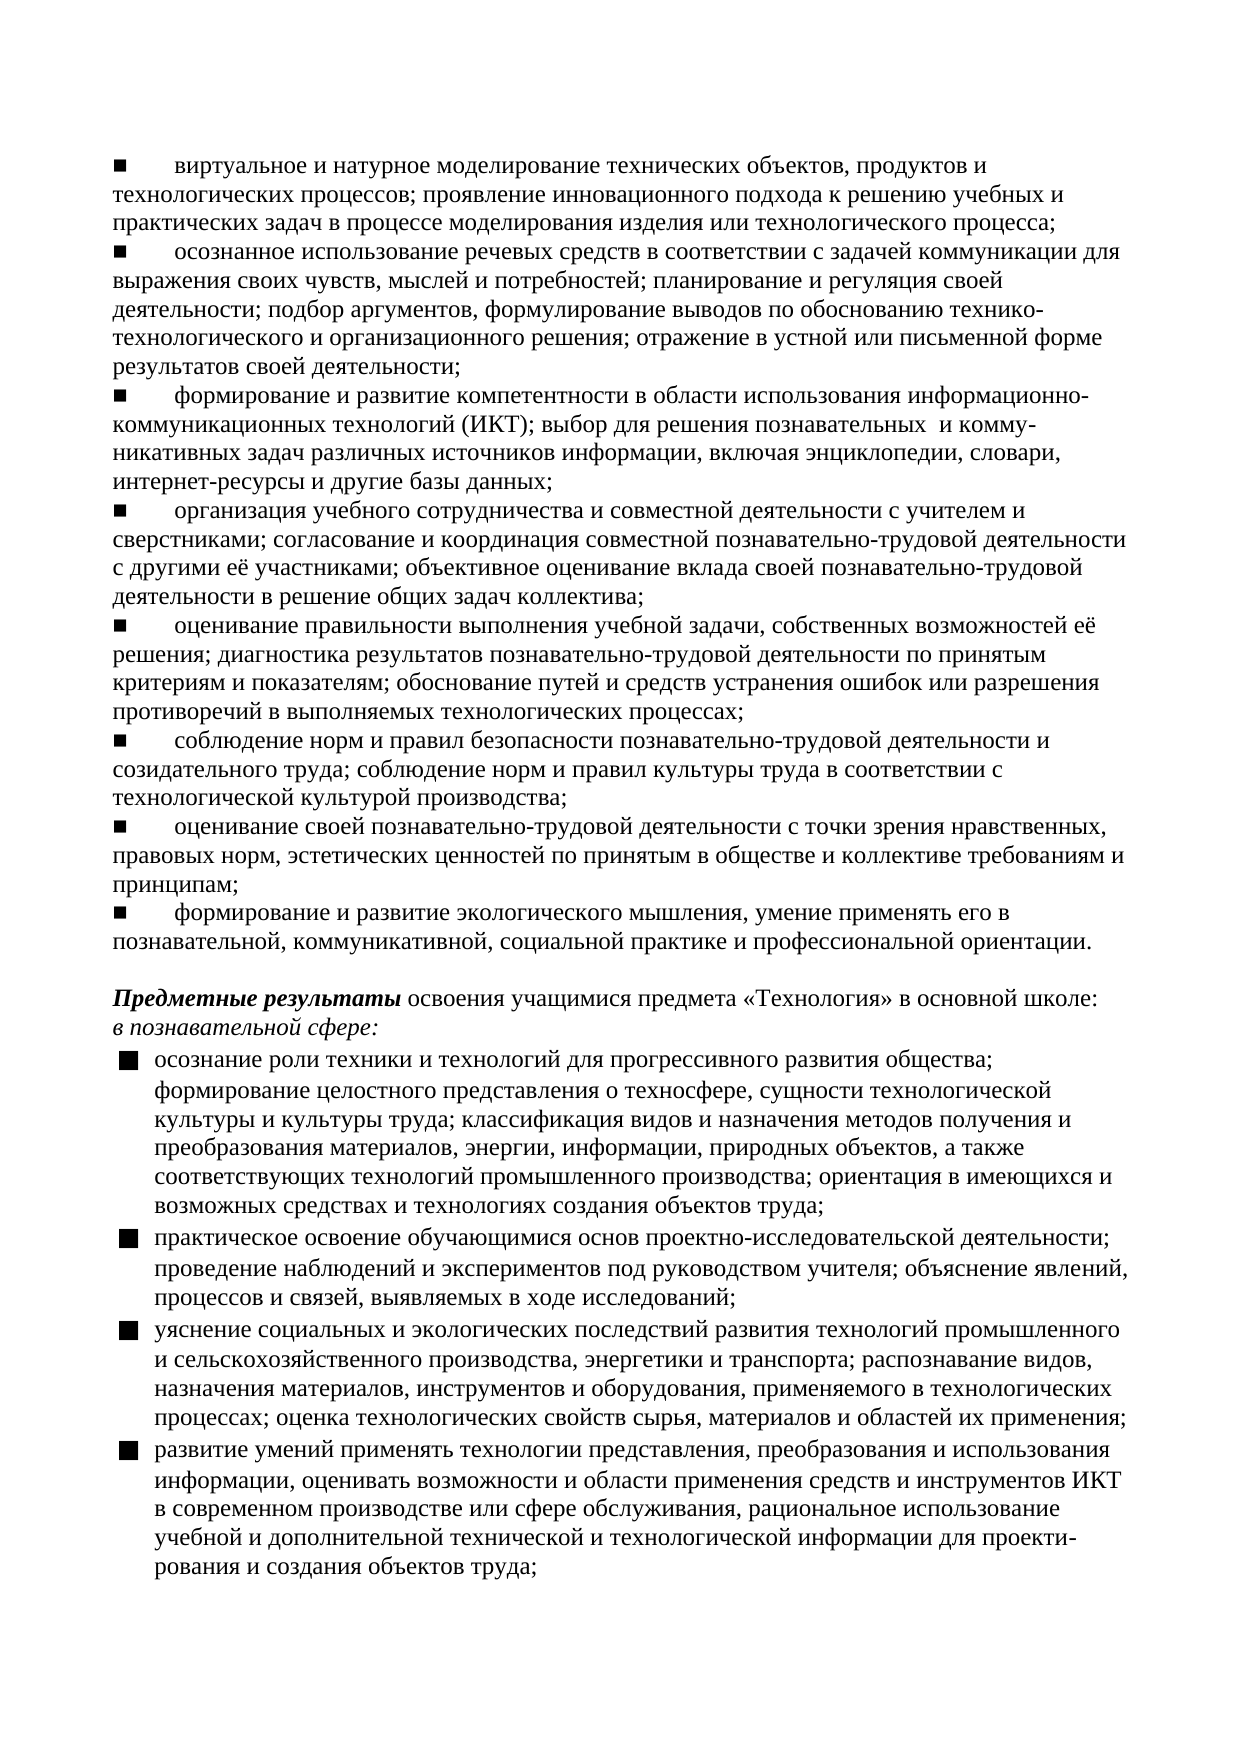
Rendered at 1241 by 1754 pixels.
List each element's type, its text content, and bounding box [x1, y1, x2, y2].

list осознание роли техники и технологий для прогрессивного развития общества; формирование целостного представления о техносфере, сущности технологической культуры и культуры труда; классификация видов и назначения методов получения и преобразования материалов, энергии, информации, природных объектов, а также соответствующих технологий промышленного производства; ориентация в имеющихся и возможных средствах и технологиях создания объектов труда; [117, 1041, 1128, 1219]
list виртуальное и натурное моделирование технических объектов, продуктов и технологических процессов; проявление инновационного подхода к решению учебных и практических задач в процессе моделирования изделия или технологического процесса; [112, 150, 1128, 236]
list оценивание своей познавательно-трудовой деятельности с точки зрения нравственных, правовых норм, эстетических ценностей по принятым в обществе и коллективе требованиям и принципам; [112, 811, 1128, 897]
list уяснение социальных и экологических последствий развития технологий промышленного и сельскохозяйственного производства, энергетики и транспорта; распознавание видов, назначения материалов, инструментов и оборудования, применяемого в технологических процессах; оценка технологических свойств сырья, материалов и областей их применения; [117, 1310, 1128, 1431]
list развитие умений применять технологии представления, преобразования и использования информации, оценивать возможности и области применения средств и инструментов ИКТ в современном производстве или сфере обслуживания, рациональное использование учебной и дополнительной технической и технологической информации для проектирования и создания объектов труда; [117, 1431, 1128, 1580]
text в познавательной сфере: [112, 1012, 1128, 1041]
list осознанное использование речевых средств в соответствии с задачей коммуникации для выражения своих чувств, мыслей и потребностей; планирование и регуляция своей деятельности; подбор аргументов, формулирование выводов по обоснованию технико-технологического и организационного решения; отражение в устной или письменной форме результатов своей деятельности; [112, 236, 1128, 380]
text Предметные результаты освоения учащимися предмета «Технология» в основной школе: [112, 983, 1128, 1012]
list организация учебного сотрудничества и совместной деятельности с учителем и сверстниками; согласование и координация совместной познавательно-трудовой деятельности с другими её участниками; объективное оценивание вклада своей познавательно-трудовой деятельности в решение общих задач коллектива; [112, 495, 1128, 610]
list оценивание правильности выполнения учебной задачи, собственных возможностей её решения; диагностика результатов познавательно-трудовой деятельности по принятым критериям и показателям; обоснование путей и средств устранения ошибок или разрешения противоречий в выполняемых технологических процессах; [112, 610, 1128, 725]
list формирование и развитие компетентности в области использования информационно-коммуникационных технологий (ИКТ); выбор для решения познавательных и коммуникативных задач различных источников информации, включая энциклопедии, словари, интернет-ресурсы и другие базы данных; [112, 380, 1128, 495]
list практическое освоение обучающимися основ проектно-исследовательской деятельности; проведение наблюдений и экспериментов под руководством учителя; объяснение явлений, процессов и связей, выявляемых в ходе исследований; [117, 1219, 1128, 1310]
list соблюдение норм и правил безопасности познавательно-трудовой деятельности и созидательного труда; соблюдение норм и правил культуры труда в соответствии с технологической культурой производства; [112, 725, 1128, 811]
list формирование и развитие экологического мышления, умение применять его в познавательной, коммуникативной, социальной практике и профессиональной ориентации. [112, 897, 1128, 955]
